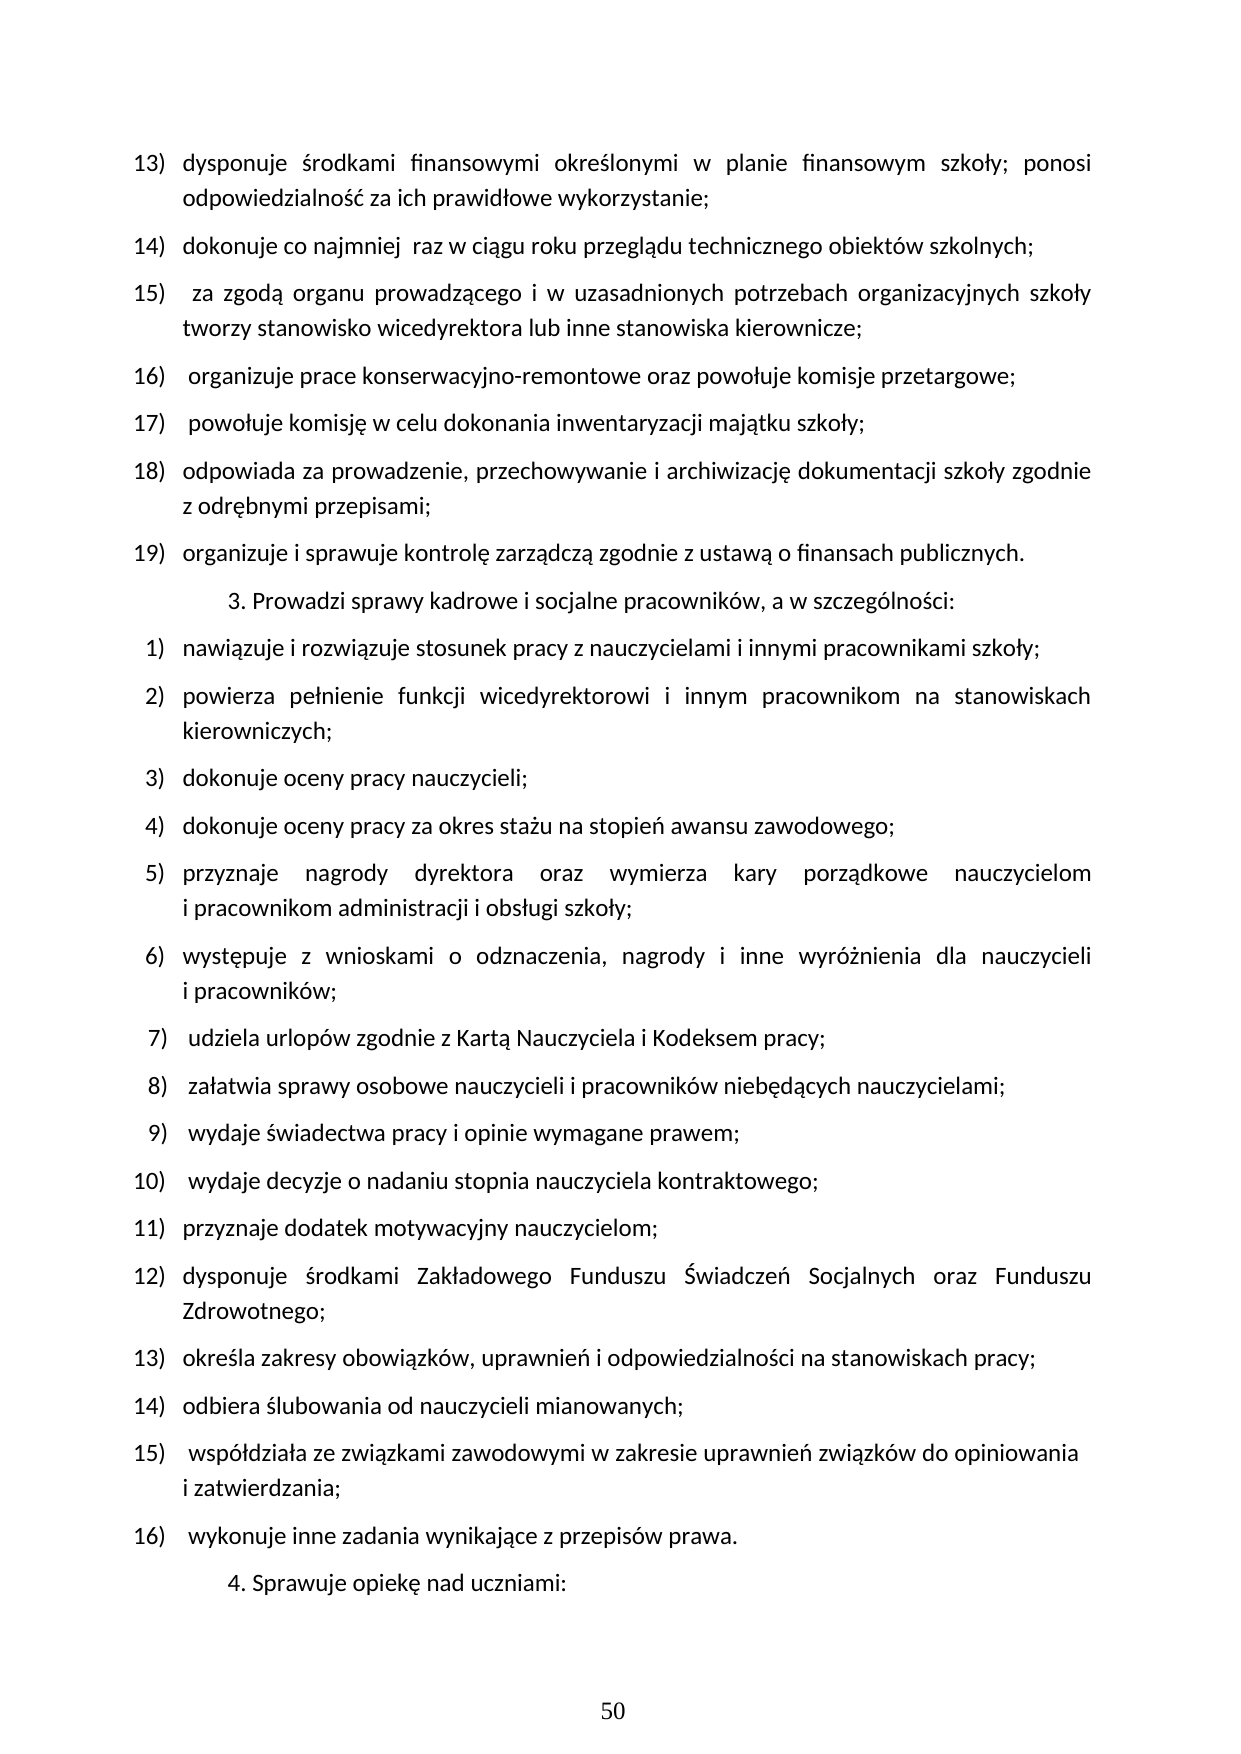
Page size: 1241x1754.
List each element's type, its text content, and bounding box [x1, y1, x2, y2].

list przyznaje dodatek motywacyjny nauczycielom; [133, 1213, 1093, 1243]
list powierza pełnienie funkcji wicedyrektorowi i innym pracownikom na stanowiskach kierowniczych; [145, 680, 1093, 746]
list współdziała ze związkami zawodowymi w zakresie uprawnień związków do opiniowania i zatwierdzania; [133, 1438, 1093, 1503]
list dokonuje oceny pracy nauczycieli; [145, 763, 1093, 793]
list organizuje i sprawuje kontrolę zarządczą zgodnie z ustawą o finansach publicznych. [133, 538, 1093, 568]
list występuje z wnioskami o odznaczenia, nagrody i inne wyróżnienia dla nauczycieli i pracowników; [145, 940, 1093, 1006]
list dokonuje oceny pracy za okres stażu na stopień awansu zawodowego; [145, 810, 1093, 841]
list wykonuje inne zadania wynikające z przepisów prawa. [133, 1520, 1093, 1551]
list organizuje prace konserwacyjno-remontowe oraz powołuje komisje przetargowe; [133, 360, 1093, 391]
list wydaje decyzje o nadaniu stopnia nauczyciela kontraktowego; [133, 1165, 1093, 1196]
list nawiązuje i rozwiązuje stosunek pracy z nauczycielami i innymi pracownikami szkoły; [145, 633, 1093, 663]
list odpowiada za prowadzenie, przechowywanie i archiwizację dokumentacji szkoły zgodnie z odrębnymi przepisami; [133, 455, 1093, 521]
list przyznaje nagrody dyrektora oraz wymierza kary porządkowe nauczycielom i pracownikom administracji i obsługi szkoły; [145, 858, 1093, 923]
list wydaje świadectwa pracy i opinie wymagane prawem; [148, 1118, 1093, 1148]
list Prowadzi sprawy kadrowe i socjalne pracowników, a w szczególności: [133, 585, 1093, 616]
list dysponuje środkami finansowymi określonymi w planie finansowym szkoły; ponosi odpowiedzialność za ich prawidłowe wykorzystanie; [133, 148, 1093, 213]
list odbiera ślubowania od nauczycieli mianowanych; [133, 1390, 1093, 1421]
list za zgodą organu prowadzącego i w uzasadnionych potrzebach organizacyjnych szkoły tworzy stanowisko wicedyrektora lub inne stanowiska kierownicze; [133, 278, 1093, 343]
list Sprawuje opiekę nad uczniami: [133, 1568, 1093, 1598]
list powołuje komisję w celu dokonania inwentaryzacji majątku szkoły; [133, 408, 1093, 438]
list dokonuje co najmniej raz w ciągu roku przeglądu technicznego obiektów szkolnych; [133, 230, 1093, 261]
list załatwia sprawy osobowe nauczycieli i pracowników niebędących nauczycielami; [148, 1070, 1093, 1101]
list określa zakresy obowiązków, uprawnień i odpowiedzialności na stanowiskach pracy; [133, 1343, 1093, 1373]
list dysponuje środkami Zakładowego Funduszu Świadczeń Socjalnych oraz Funduszu Zdrowotnego; [133, 1260, 1093, 1326]
list udziela urlopów zgodnie z Kartą Nauczyciela i Kodeksem pracy; [148, 1023, 1093, 1053]
